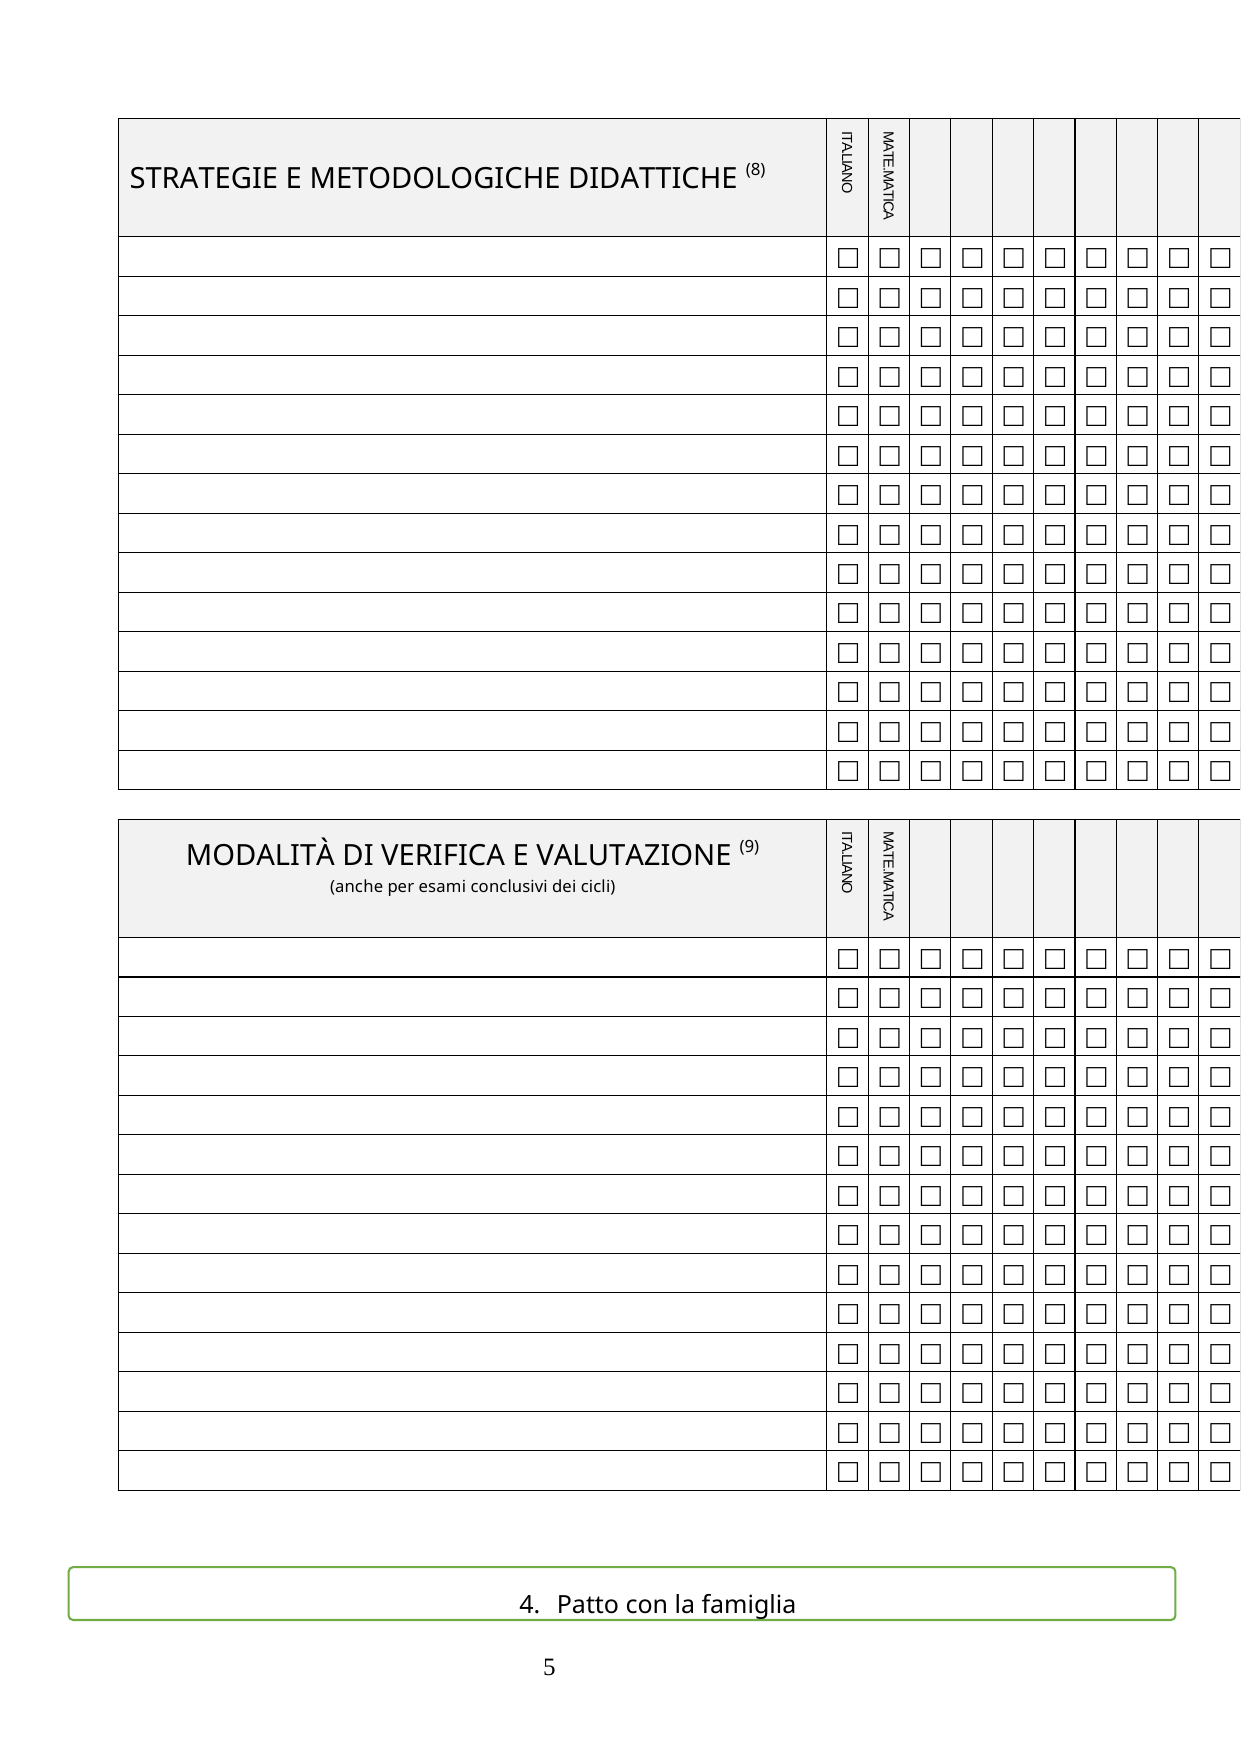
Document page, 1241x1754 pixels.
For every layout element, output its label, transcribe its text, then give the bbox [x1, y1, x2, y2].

table_cell □ [1034, 1451, 1074, 1489]
table_cell □ [1034, 1372, 1074, 1411]
table_header ITA.LIANO [827, 119, 868, 236]
table_cell □ [1158, 593, 1198, 631]
table_cell □ [1117, 1293, 1157, 1332]
table_cell □ [1158, 237, 1198, 276]
table_cell [119, 1056, 826, 1095]
table_cell □ [1158, 1451, 1198, 1489]
table_cell □ [1076, 474, 1116, 513]
table_cell □ [1034, 978, 1074, 1016]
table_cell □ [951, 1412, 992, 1450]
table_cell [119, 395, 826, 434]
table_cell □ [827, 1214, 868, 1253]
table_cell □ [1117, 632, 1157, 671]
table_cell □ [1076, 395, 1116, 434]
table_cell [119, 978, 826, 1016]
table_cell □ [910, 1056, 950, 1095]
table_header [1076, 119, 1116, 236]
table_header [1117, 820, 1157, 937]
table_cell [119, 751, 826, 789]
table_cell □ [951, 1372, 992, 1411]
table_cell □ [910, 1135, 950, 1174]
table_cell □ [993, 1056, 1033, 1095]
table_cell □ [827, 237, 868, 276]
table_cell □ [1034, 672, 1074, 710]
table_cell □ [1158, 1293, 1198, 1332]
table_cell □ [869, 1135, 909, 1174]
table_cell [119, 474, 826, 513]
table_cell □ [1034, 1254, 1074, 1292]
table_cell □ [993, 356, 1033, 394]
table_cell □ [827, 553, 868, 592]
table_cell □ [869, 553, 909, 592]
table_cell □ [1117, 751, 1157, 789]
table_cell □ [993, 632, 1033, 671]
table_cell □ [1117, 1412, 1157, 1450]
table_cell □ [993, 514, 1033, 552]
table_cell □ [993, 593, 1033, 631]
table_cell □ [951, 237, 992, 276]
table_cell □ [910, 1333, 950, 1371]
table_cell □ [1158, 632, 1198, 671]
table_cell □ [1117, 593, 1157, 631]
table_cell □ [993, 1175, 1033, 1213]
table_cell □ [1199, 1056, 1240, 1095]
table_cell □ [910, 237, 950, 276]
table_cell □ [910, 1254, 950, 1292]
table_cell □ [1076, 1412, 1116, 1450]
table_cell □ [869, 237, 909, 276]
table_cell □ [1199, 514, 1240, 552]
table_cell □ [993, 1096, 1033, 1134]
table_header ITA.LIANO [827, 820, 868, 937]
table_cell □ [1117, 1017, 1157, 1055]
table_cell □ [951, 316, 992, 355]
table_cell □ [869, 1096, 909, 1134]
table_cell □ [1117, 978, 1157, 1016]
table_cell □ [827, 1412, 868, 1450]
table_cell □ [910, 395, 950, 434]
table_cell □ [1158, 1254, 1198, 1292]
table_cell □ [951, 1214, 992, 1253]
table_cell □ [951, 593, 992, 631]
table_cell □ [1158, 435, 1198, 473]
table_header [951, 119, 992, 236]
table_cell □ [1158, 316, 1198, 355]
table_cell □ [1034, 553, 1074, 592]
table_cell □ [869, 474, 909, 513]
table_cell □ [910, 316, 950, 355]
table_cell □ [827, 1293, 868, 1332]
table_cell □ [1158, 553, 1198, 592]
table_cell □ [1117, 1056, 1157, 1095]
table_cell □ [1158, 978, 1198, 1016]
table_cell □ [1076, 1451, 1116, 1489]
table_cell □ [1199, 1451, 1240, 1489]
table_cell □ [993, 474, 1033, 513]
table_cell □ [1076, 435, 1116, 473]
table_cell □ [827, 632, 868, 671]
table_cell [119, 1017, 826, 1055]
table_cell □ [993, 435, 1033, 473]
table_cell □ [869, 514, 909, 552]
table_cell □ [1199, 1412, 1240, 1450]
table_cell □ [869, 435, 909, 473]
table_cell □ [1158, 1096, 1198, 1134]
table_cell □ [827, 751, 868, 789]
table_cell □ [1076, 938, 1116, 976]
table_cell □ [1117, 1096, 1157, 1134]
table_header [910, 119, 950, 236]
table_cell □ [1034, 1017, 1074, 1055]
table_cell □ [1076, 237, 1116, 276]
table_cell □ [1199, 672, 1240, 710]
table_cell □ [1158, 1412, 1198, 1450]
table_cell □ [1199, 1372, 1240, 1411]
table_cell □ [1117, 514, 1157, 552]
table_cell □ [869, 1056, 909, 1095]
table_header MATE.MATICA [869, 820, 909, 937]
table_cell [119, 938, 826, 976]
table_cell [119, 514, 826, 552]
table_cell □ [993, 1135, 1033, 1174]
table_cell □ [1199, 474, 1240, 513]
table_cell □ [1034, 474, 1074, 513]
table_cell □ [993, 553, 1033, 592]
table_cell □ [1076, 553, 1116, 592]
table_cell □ [1199, 593, 1240, 631]
table_cell □ [1117, 1451, 1157, 1489]
table_cell □ [993, 1293, 1033, 1332]
table_cell [119, 435, 826, 473]
table_cell □ [910, 1412, 950, 1450]
table_cell □ [1158, 356, 1198, 394]
table_cell □ [1076, 277, 1116, 315]
table_header [993, 820, 1033, 937]
table_cell □ [1158, 395, 1198, 434]
table_cell □ [1199, 1214, 1240, 1253]
table_cell □ [869, 632, 909, 671]
table_cell □ [1076, 751, 1116, 789]
table_header MODALITÀ DI VERIFICA E VALUTAZIONE (9) (anche per esami conclusivi dei cicli) [119, 820, 826, 937]
table_header [1117, 119, 1157, 236]
table_cell □ [993, 938, 1033, 976]
table_cell □ [869, 1372, 909, 1411]
table_cell □ [1199, 1175, 1240, 1213]
table_cell □ [1034, 711, 1074, 749]
table_cell □ [1076, 711, 1116, 749]
table_cell □ [869, 1214, 909, 1253]
table_cell □ [910, 514, 950, 552]
table_cell □ [951, 711, 992, 749]
table_cell □ [1199, 553, 1240, 592]
table_cell [119, 593, 826, 631]
table_cell □ [1076, 632, 1116, 671]
table_cell □ [951, 435, 992, 473]
table_cell □ [951, 1096, 992, 1134]
table_cell □ [1076, 514, 1116, 552]
table_cell □ [993, 978, 1033, 1016]
table_cell □ [869, 1451, 909, 1489]
table_cell □ [1076, 356, 1116, 394]
table_cell □ [827, 938, 868, 976]
table_cell □ [869, 1293, 909, 1332]
table_cell □ [951, 978, 992, 1016]
table_cell □ [910, 978, 950, 1016]
table_cell □ [1199, 1333, 1240, 1371]
table_cell □ [1117, 277, 1157, 315]
table_cell □ [1117, 938, 1157, 976]
table_cell □ [827, 1254, 868, 1292]
table_cell □ [1034, 1056, 1074, 1095]
table_cell □ [1158, 1175, 1198, 1213]
table_cell □ [1199, 356, 1240, 394]
table_cell □ [951, 1254, 992, 1292]
table_cell □ [1117, 316, 1157, 355]
table_cell □ [827, 474, 868, 513]
table_cell □ [1117, 237, 1157, 276]
table_cell □ [827, 1175, 868, 1213]
table_cell □ [827, 711, 868, 749]
table_cell □ [1117, 1214, 1157, 1253]
table_cell □ [1076, 1056, 1116, 1095]
table_cell □ [827, 395, 868, 434]
table_cell □ [1158, 672, 1198, 710]
table_cell [119, 1096, 826, 1134]
table_cell □ [910, 1372, 950, 1411]
table_cell [119, 672, 826, 710]
table_cell □ [993, 316, 1033, 355]
table_cell [119, 1293, 826, 1332]
table_cell □ [910, 474, 950, 513]
table_cell [119, 356, 826, 394]
table_cell □ [993, 1214, 1033, 1253]
table_cell □ [993, 1451, 1033, 1489]
table_cell □ [910, 553, 950, 592]
table_cell □ [827, 1372, 868, 1411]
table_header [910, 820, 950, 937]
table_cell □ [910, 672, 950, 710]
table_cell □ [951, 1293, 992, 1332]
table_header [1158, 820, 1198, 937]
table_cell □ [1076, 1017, 1116, 1055]
table_cell [119, 1254, 826, 1292]
table_header [1076, 820, 1116, 937]
table_cell □ [910, 593, 950, 631]
table_cell [119, 1412, 826, 1450]
table_cell □ [1034, 1293, 1074, 1332]
table_cell [119, 1372, 826, 1411]
table_cell □ [1158, 277, 1198, 315]
table_cell □ [1034, 632, 1074, 671]
table_cell □ [869, 1412, 909, 1450]
table_cell □ [1117, 553, 1157, 592]
table_cell □ [1117, 395, 1157, 434]
table_cell □ [1034, 356, 1074, 394]
table_cell □ [869, 1254, 909, 1292]
table_cell [119, 1175, 826, 1213]
table_cell □ [1117, 1254, 1157, 1292]
table_cell □ [1076, 1175, 1116, 1213]
table_cell □ [827, 277, 868, 315]
table_cell □ [993, 237, 1033, 276]
table_cell □ [910, 356, 950, 394]
table_cell □ [1158, 1135, 1198, 1174]
table_cell □ [1199, 277, 1240, 315]
table_cell □ [827, 1451, 868, 1489]
table_cell □ [1158, 1372, 1198, 1411]
table_cell □ [1158, 474, 1198, 513]
table_cell □ [869, 672, 909, 710]
table_cell □ [1034, 435, 1074, 473]
table_cell □ [1076, 316, 1116, 355]
table_cell □ [951, 1175, 992, 1213]
table_cell □ [1199, 938, 1240, 976]
table_cell □ [827, 1333, 868, 1371]
table_cell □ [1076, 1254, 1116, 1292]
table_header [1034, 119, 1074, 236]
table_cell □ [869, 751, 909, 789]
table_header [1199, 119, 1240, 236]
table_cell □ [1076, 1096, 1116, 1134]
table_cell □ [951, 1333, 992, 1371]
table_cell □ [869, 316, 909, 355]
table_cell □ [910, 632, 950, 671]
table_cell □ [951, 632, 992, 671]
table_cell □ [1199, 316, 1240, 355]
table_cell □ [1199, 751, 1240, 789]
table_cell □ [827, 356, 868, 394]
table_cell □ [1117, 1135, 1157, 1174]
table_cell □ [993, 711, 1033, 749]
table_cell □ [827, 514, 868, 552]
table_cell □ [827, 593, 868, 631]
table_cell □ [993, 1017, 1033, 1055]
table_header [951, 820, 992, 937]
table_cell □ [1034, 593, 1074, 631]
table_cell □ [1158, 1056, 1198, 1095]
table_cell □ [1199, 1254, 1240, 1292]
table_cell □ [1199, 1017, 1240, 1055]
table_cell □ [1034, 1096, 1074, 1134]
table_cell □ [1034, 277, 1074, 315]
table_cell □ [993, 1412, 1033, 1450]
table_cell □ [1117, 1333, 1157, 1371]
table_cell □ [827, 435, 868, 473]
table_cell □ [1034, 316, 1074, 355]
table_cell □ [951, 751, 992, 789]
table_cell □ [1034, 1135, 1074, 1174]
table_cell □ [951, 474, 992, 513]
table_cell □ [827, 1056, 868, 1095]
table_cell □ [910, 938, 950, 976]
table_cell [119, 553, 826, 592]
table_cell [119, 711, 826, 749]
table_cell □ [993, 1333, 1033, 1371]
table_cell □ [1034, 237, 1074, 276]
table_cell □ [869, 938, 909, 976]
table_cell □ [1199, 711, 1240, 749]
list Patto con la famiglia [193, 1586, 1122, 1621]
table_cell □ [951, 395, 992, 434]
table_cell [119, 277, 826, 315]
table_cell □ [869, 978, 909, 1016]
table_cell □ [1117, 1372, 1157, 1411]
table_cell □ [910, 277, 950, 315]
table_cell □ [1117, 474, 1157, 513]
table_cell □ [827, 1096, 868, 1134]
table_cell □ [1076, 1333, 1116, 1371]
table_cell [119, 1333, 826, 1371]
table_cell [119, 1135, 826, 1174]
table_cell □ [1199, 1293, 1240, 1332]
table_cell □ [869, 1175, 909, 1213]
table_cell □ [1034, 751, 1074, 789]
table_header [1034, 820, 1074, 937]
table_cell □ [1199, 395, 1240, 434]
table_cell □ [910, 1096, 950, 1134]
table_cell □ [1158, 751, 1198, 789]
table_cell □ [1158, 938, 1198, 976]
table_cell □ [1158, 1017, 1198, 1055]
table_cell □ [1199, 1135, 1240, 1174]
table_cell □ [993, 277, 1033, 315]
table_cell □ [951, 672, 992, 710]
table_cell □ [869, 356, 909, 394]
table_cell □ [993, 1254, 1033, 1292]
table_cell □ [1117, 1175, 1157, 1213]
table_cell □ [1076, 1214, 1116, 1253]
table_cell □ [910, 435, 950, 473]
table_cell □ [951, 356, 992, 394]
table_cell □ [869, 277, 909, 315]
table_cell □ [910, 1214, 950, 1253]
table_cell □ [993, 1372, 1033, 1411]
table_cell □ [1076, 1293, 1116, 1332]
table_cell □ [910, 1451, 950, 1489]
table_cell □ [827, 1135, 868, 1174]
table_cell □ [951, 514, 992, 552]
table_cell □ [1158, 711, 1198, 749]
table_cell □ [1076, 1372, 1116, 1411]
table_cell □ [827, 978, 868, 1016]
table_cell □ [1076, 978, 1116, 1016]
table_cell [119, 237, 826, 276]
table_cell □ [910, 751, 950, 789]
table_cell □ [910, 711, 950, 749]
table_cell □ [1034, 1412, 1074, 1450]
table_cell □ [1034, 1214, 1074, 1253]
table_cell □ [1117, 711, 1157, 749]
table_header MATE.MATICA [869, 119, 909, 236]
table_cell □ [869, 1017, 909, 1055]
table_cell □ [1076, 593, 1116, 631]
table_cell □ [1199, 632, 1240, 671]
table_cell □ [1076, 672, 1116, 710]
table_cell □ [827, 316, 868, 355]
table_cell □ [1034, 1175, 1074, 1213]
table_cell □ [951, 1017, 992, 1055]
table_cell □ [951, 1135, 992, 1174]
table_cell □ [1034, 938, 1074, 976]
table_cell □ [910, 1293, 950, 1332]
table_header [1199, 820, 1240, 937]
table_cell □ [1034, 395, 1074, 434]
table_cell □ [910, 1175, 950, 1213]
table_cell □ [1199, 978, 1240, 1016]
table_cell [119, 632, 826, 671]
table_cell □ [993, 751, 1033, 789]
table_cell □ [1158, 514, 1198, 552]
table_cell □ [827, 672, 868, 710]
table_cell □ [1199, 435, 1240, 473]
table_cell □ [869, 395, 909, 434]
table_cell [119, 1451, 826, 1489]
table_cell □ [951, 277, 992, 315]
table_cell □ [951, 938, 992, 976]
table_cell □ [951, 1056, 992, 1095]
table_cell □ [1117, 435, 1157, 473]
table_cell □ [910, 1017, 950, 1055]
table_cell □ [1117, 356, 1157, 394]
table_cell □ [993, 672, 1033, 710]
table_cell □ [869, 1333, 909, 1371]
table_header STRATEGIE E METODOLOGICHE DIDATTICHE (8) [119, 119, 826, 236]
table_cell □ [1034, 1333, 1074, 1371]
table_cell □ [1158, 1333, 1198, 1371]
table_cell □ [869, 593, 909, 631]
table_header [993, 119, 1033, 236]
table_cell □ [869, 711, 909, 749]
table_cell □ [1034, 514, 1074, 552]
table_cell [119, 316, 826, 355]
table_header [1158, 119, 1198, 236]
table_cell □ [1076, 1135, 1116, 1174]
table_cell [119, 1214, 826, 1253]
table_cell □ [1117, 672, 1157, 710]
table_cell □ [951, 1451, 992, 1489]
table_cell □ [951, 553, 992, 592]
table_cell □ [1158, 1214, 1198, 1253]
table_cell □ [993, 395, 1033, 434]
table_cell □ [827, 1017, 868, 1055]
table_cell □ [1199, 237, 1240, 276]
table_cell □ [1199, 1096, 1240, 1134]
